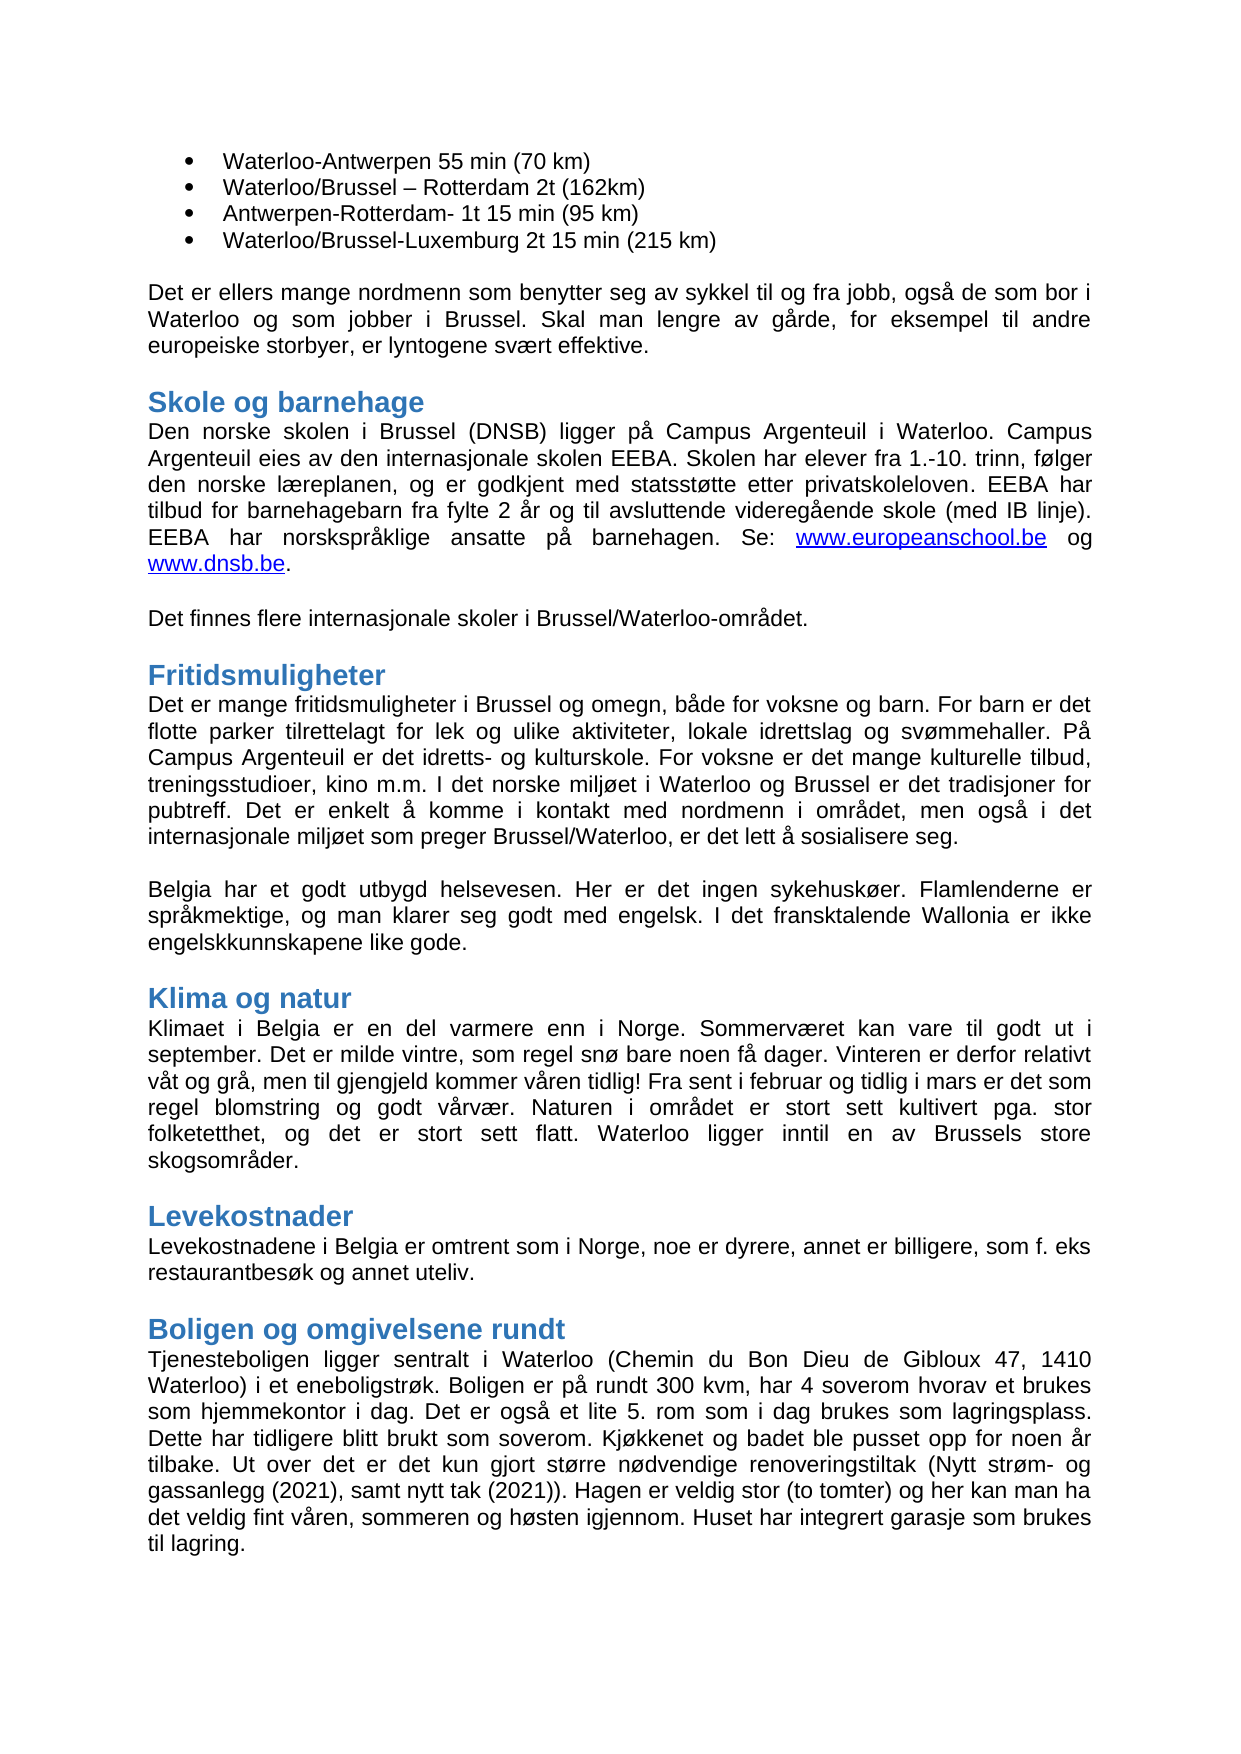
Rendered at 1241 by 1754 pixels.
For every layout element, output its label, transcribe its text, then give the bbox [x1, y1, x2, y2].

text Levekostnader [148, 1199, 1093, 1233]
text Levekostnadene i Belgia er omtrent som i Norge, noe er dyrere, annet er billigere, som f. eks restaurantbesøk og annet uteliv. [148, 1233, 1093, 1286]
text Det er ellers mange nordmenn som benytter seg av sykkel til og fra jobb, også de som bor i Waterloo og som jobber i Brussel. Skal man lengre av gårde, for eksempel til andre europeiske storbyer, er lyntogene svært effektive. [148, 279, 1093, 358]
text Belgia har et godt utbygd helsevesen. Her er det ingen sykehuskøer. Flamlenderne er språkmektige, og man klarer seg godt med engelsk. I det fransktalende Wallonia er ikke engelskkunnskapene like gode. [148, 876, 1093, 955]
text Det finnes flere internasjonale skoler i Brussel/Waterloo-området. [148, 605, 1093, 632]
text Klimaet i Belgia er en del varmere enn i Norge. Sommerværet kan vare til godt ut i september. Det er milde vintre, som regel snø bare noen få dager. Vinteren er derfor relativt våt og grå, men til gjengjeld kommer våren tidlig! Fra sent i februar og tidlig i mars er det som regel blomstring og godt vårvær. Naturen i området er stort sett kultivert pga. stor folketetthet, og det er stort sett flatt. Waterloo ligger inntil en av Brussels store skogsområder. [148, 1015, 1093, 1173]
list Waterloo/Brussel – Rotterdam 2t (162km) [185, 174, 1093, 200]
list Waterloo-Antwerpen 55 min (70 km) [185, 148, 1093, 174]
list Antwerpen-Rotterdam- 1t 15 min (95 km) [185, 200, 1093, 227]
text Tjenesteboligen ligger sentralt i Waterloo (Chemin du Bon Dieu de Gibloux 47, 1410 Waterloo) i et eneboligstrøk. Boligen er på rundt 300 kvm, har 4 soverom hvorav et brukes som hjemmekontor i dag. Det er også et lite 5. rom som i dag brukes som lagringsplass. Dette har tidligere blitt brukt som soverom. Kjøkkenet og badet ble pusset opp for noen år tilbake. Ut over det er det kun gjort større nødvendige renoveringstiltak (Nytt strøm- og gassanlegg (2021), samt nytt tak (2021)). Hagen er veldig stor (to tomter) og her kan man ha det veldig fint våren, sommeren og høsten igjennom. Huset har integrert garasje som brukes til lagring. [148, 1346, 1093, 1556]
text Det er mange fritidsmuligheter i Brussel og omegn, både for voksne og barn. For barn er det flotte parker tilrettelagt for lek og ulike aktiviteter, lokale idrettslag og svømmehaller. På Campus Argenteuil er det idretts- og kulturskole. For voksne er det mange kulturelle tilbud, treningsstudioer, kino m.m. I det norske miljøet i Waterloo og Brussel er det tradisjoner for pubtreff. Det er enkelt å komme i kontakt med nordmenn i området, men også i det internasjonale miljøet som preger Brussel/Waterloo, er det lett å sosialisere seg. [148, 691, 1093, 849]
text Skole og barnehage [148, 385, 1093, 418]
text Klima og natur [148, 981, 1093, 1015]
text Fritidsmuligheter [148, 658, 1093, 691]
list Waterloo/Brussel-Luxemburg 2t 15 min (215 km) [185, 227, 1093, 253]
text Boligen og omgivelsene rundt [148, 1312, 1093, 1346]
text Den norske skolen i Brussel (DNSB) ligger på Campus Argenteuil i Waterloo. Campus Argenteuil eies av den internasjonale skolen EEBA. Skolen har elever fra 1.-10. trinn, følger den norske læreplanen, og er godkjent med statsstøtte etter privatskoleloven. EEBA har tilbud for barnehagebarn fra fylte 2 år og til avsluttende videregående skole (med IB linje). EEBA har norskspråklige ansatte på barnehagen. Se: www.europeanschool.be og www.dnsb.be. [148, 418, 1093, 576]
